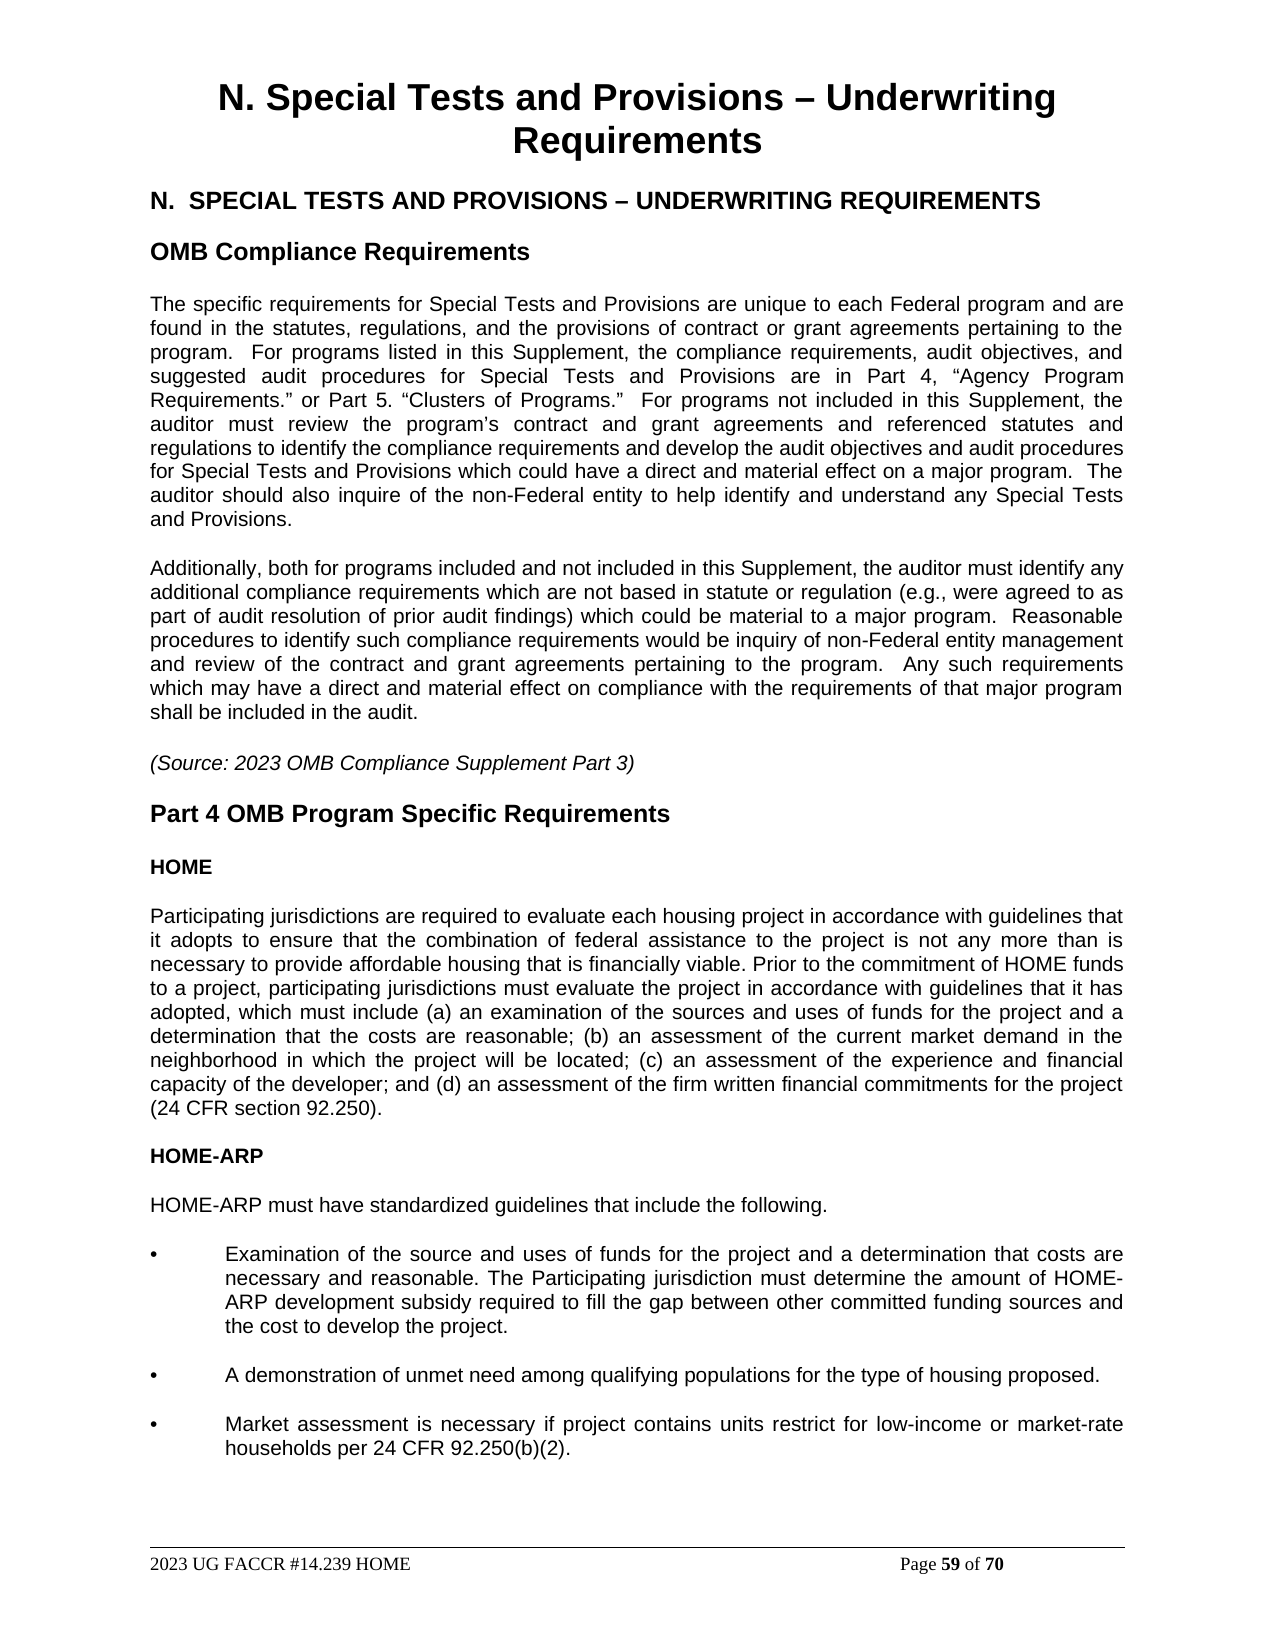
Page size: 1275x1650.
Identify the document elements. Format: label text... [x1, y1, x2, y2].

subtitle OMB Compliance Requirements [150, 240, 1125, 265]
text HOME-ARP must have standardized guidelines that include the following. [150, 1192, 1125, 1217]
text HOME-ARP [150, 1143, 1125, 1168]
text Additionally, both for programs included and not included in this Supplement, the auditor must identify any additional compliance requirements which are not based in statute or regulation (e.g., were agreed to as part of audit resolution of prior audit findings) which could be material to a major program. Reasonable procedures to identify such compliance requirements would be inquiry of non-Federal entity management and review of the contract and grant agreements pertaining to the program. Any such requirements which may have a direct and material effect on compliance with the requirements of that major program shall be included in the audit. [150, 554, 1125, 724]
subtitle N. SPECIAL TESTS AND PROVISIONS – UNDERWRITING REQUIREMENTS [150, 186, 1125, 215]
text The specific requirements for Special Tests and Provisions are unique to each Federal program and are found in the statutes, regulations, and the provisions of contract or grant agreements pertaining to the program. For programs listed in this Supplement, the compliance requirements, audit objectives, and suggested audit procedures for Special Tests and Provisions are in Part 4, “Agency Program Requirements.” or Part 5. “Clusters of Programs.” For programs not included in this Supplement, the auditor must review the program’s contract and grant agreements and referenced statutes and regulations to identify the compliance requirements and develop the audit objectives and audit procedures for Special Tests and Provisions which could have a direct and material effect on a major program. The auditor should also inquire of the non-Federal entity to help identify and understand any Special Tests and Provisions. [150, 292, 1125, 531]
text HOME [150, 855, 1125, 879]
text Part 4 OMB Program Specific Requirements [150, 799, 1125, 828]
text • Examination of the source and uses of funds for the project and a determination that costs are necessary and reasonable. The Participating jurisdiction must determine the amount of HOME-ARP development subsidy required to fill the gap between other committed funding sources and the cost to develop the project. [150, 1241, 1125, 1338]
text Participating jurisdictions are required to evaluate each housing project in accordance with guidelines that it adopts to ensure that the combination of federal assistance to the project is not any more than is necessary to provide affordable housing that is financially viable. Prior to the commitment of HOME funds to a project, participating jurisdictions must evaluate the project in accordance with guidelines that it has adopted, which must include (a) an examination of the sources and uses of funds for the project and a determination that the costs are reasonable; (b) an assessment of the current market demand in the neighborhood in which the project will be located; (c) an assessment of the experience and financial capacity of the developer; and (d) an assessment of the firm written financial commitments for the project (24 CFR section 92.250). [150, 902, 1125, 1119]
text • Market assessment is necessary if project contains units restrict for low-income or market-rate households per 24 CFR 92.250(b)(2). [150, 1410, 1125, 1460]
text • A demonstration of unmet need among qualifying populations for the type of housing proposed. [150, 1361, 1125, 1387]
text (Source: 2023 OMB Compliance Supplement Part 3) [150, 750, 1125, 774]
